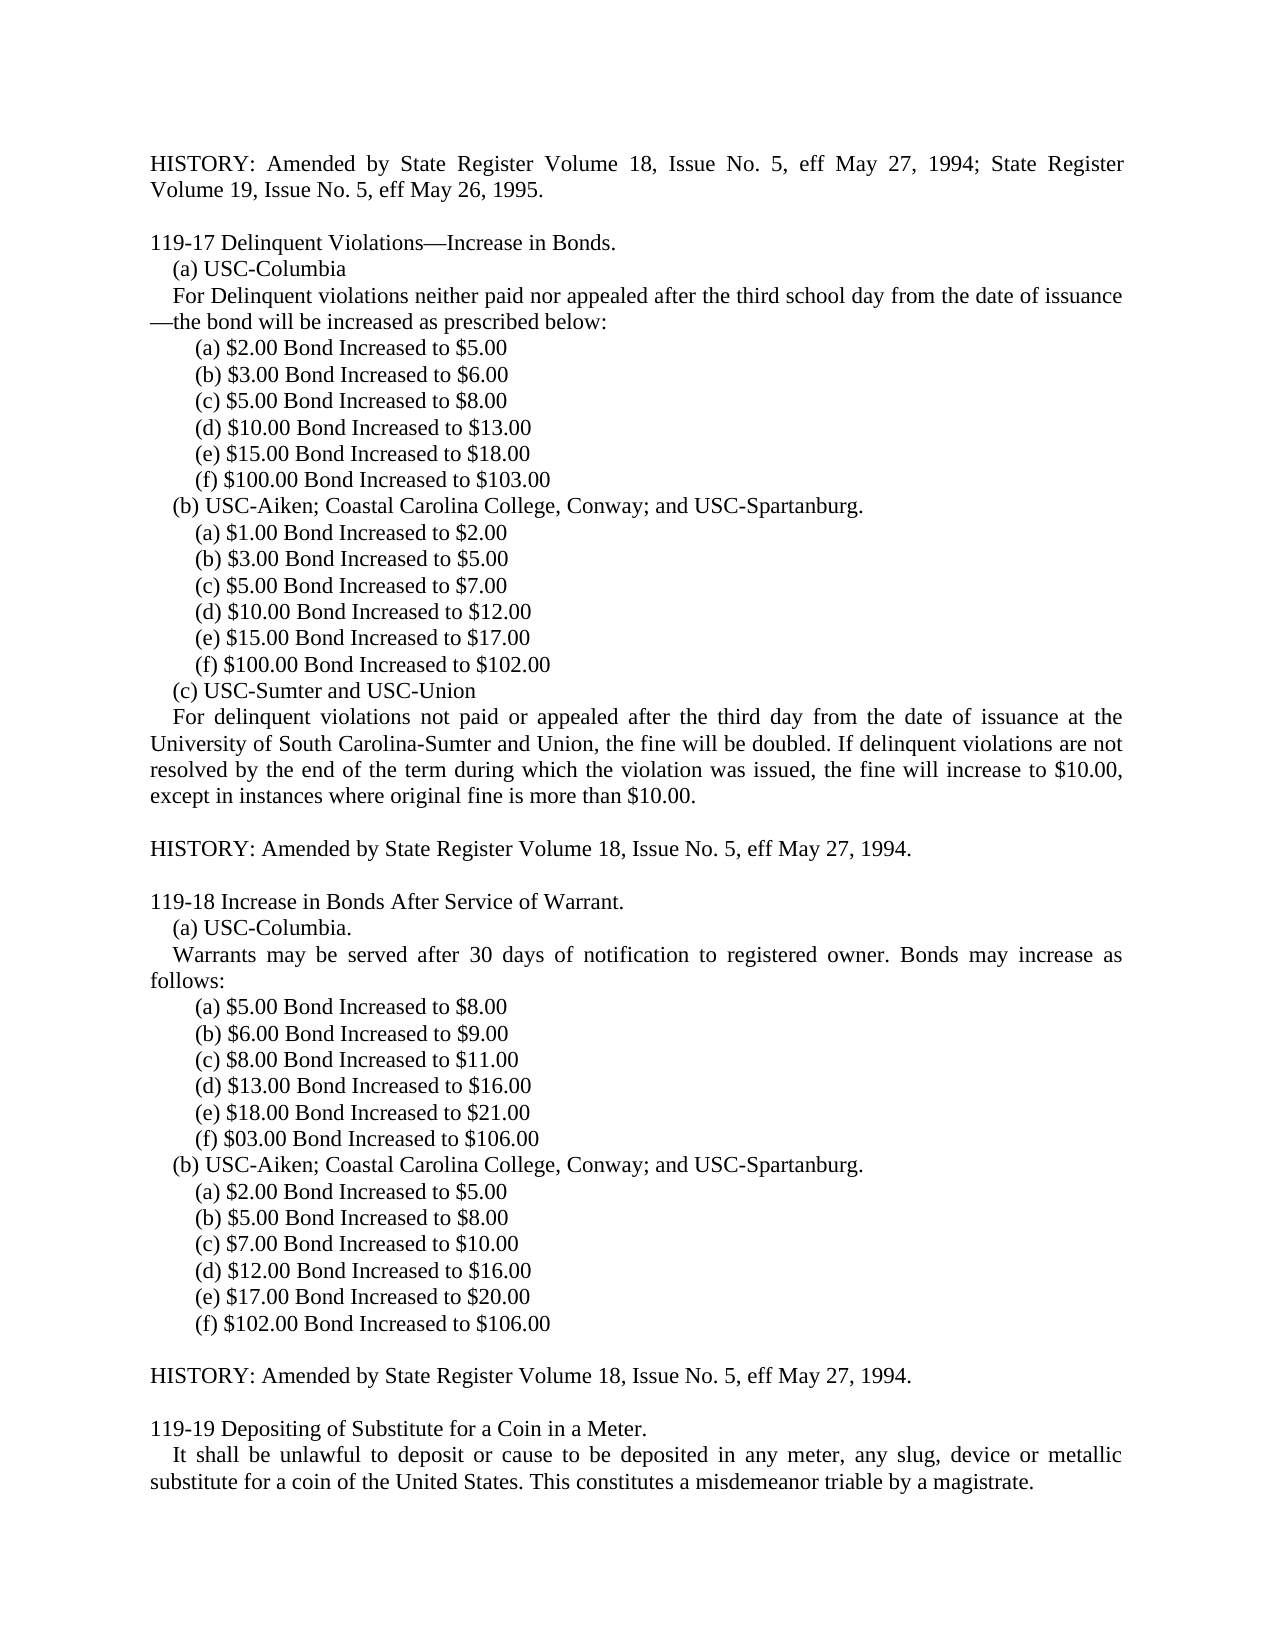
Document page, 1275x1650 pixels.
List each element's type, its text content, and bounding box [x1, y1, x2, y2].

text (a) $1.00 Bond Increased to $2.00 [150, 519, 1125, 545]
text (f) $100.00 Bond Increased to $103.00 [150, 466, 1125, 493]
text (f) $03.00 Bond Increased to $106.00 [150, 1125, 1125, 1151]
text (a) USC-Columbia. [150, 914, 1125, 941]
text (b) $5.00 Bond Increased to $8.00 [150, 1204, 1125, 1231]
text (e) $18.00 Bond Increased to $21.00 [150, 1099, 1125, 1125]
text (b) USC-Aiken; Coastal Carolina College, Conway; and USC-Spartanburg. [150, 1151, 1125, 1178]
text (d) $12.00 Bond Increased to $16.00 [150, 1257, 1125, 1283]
text (f) $102.00 Bond Increased to $106.00 [150, 1309, 1125, 1336]
text (c) USC-Sumter and USC-Union [150, 677, 1125, 703]
text 119-18 Increase in Bonds After Service of Warrant. [150, 888, 1125, 914]
text (c) $7.00 Bond Increased to $10.00 [150, 1231, 1125, 1257]
text (a) USC-Columbia [150, 255, 1125, 282]
text (c) $5.00 Bond Increased to $8.00 [150, 387, 1125, 413]
text (d) $10.00 Bond Increased to $12.00 [150, 598, 1125, 624]
text Warrants may be served after 30 days of notification to registered owner. Bonds may increase as follows: [150, 941, 1125, 993]
text HISTORY: Amended by State Register Volume 18, Issue No. 5, eff May 27, 1994. [150, 1362, 1125, 1389]
text For delinquent violations not paid or appealed after the third day from the date of issuance at the University of South Carolina-Sumter and Union, the fine will be doubled. If delinquent violations are not resolved by the end of the term during which the violation was issued, the fine will increase to $10.00, except in instances where original fine is more than $10.00. [150, 703, 1125, 809]
text (e) $17.00 Bond Increased to $20.00 [150, 1283, 1125, 1309]
text (a) $2.00 Bond Increased to $5.00 [150, 1178, 1125, 1204]
text For Delinquent violations neither paid nor appealed after the third school day from the date of issuance—the bond will be increased as prescribed below: [150, 282, 1125, 334]
text (d) $13.00 Bond Increased to $16.00 [150, 1072, 1125, 1099]
text 119-17 Delinquent Violations—Increase in Bonds. [150, 229, 1125, 255]
text (a) $2.00 Bond Increased to $5.00 [150, 334, 1125, 361]
text (b) $3.00 Bond Increased to $6.00 [150, 361, 1125, 387]
text It shall be unlawful to deposit or cause to be deposited in any meter, any slug, device or metallic substitute for a coin of the United States. This constitutes a misdemeanor triable by a magistrate. [150, 1441, 1125, 1494]
text (b) $6.00 Bond Increased to $9.00 [150, 1020, 1125, 1046]
text HISTORY: Amended by State Register Volume 18, Issue No. 5, eff May 27, 1994. [150, 835, 1125, 862]
text (a) $5.00 Bond Increased to $8.00 [150, 993, 1125, 1020]
text (d) $10.00 Bond Increased to $13.00 [150, 413, 1125, 440]
text (b) $3.00 Bond Increased to $5.00 [150, 545, 1125, 572]
text 119-19 Depositing of Substitute for a Coin in a Meter. [150, 1415, 1125, 1441]
text (c) $8.00 Bond Increased to $11.00 [150, 1046, 1125, 1072]
text (f) $100.00 Bond Increased to $102.00 [150, 651, 1125, 677]
text HISTORY: Amended by State Register Volume 18, Issue No. 5, eff May 27, 1994; State Register Volume 19, Issue No. 5, eff May 26, 1995. [150, 150, 1125, 203]
text (c) $5.00 Bond Increased to $7.00 [150, 572, 1125, 598]
text (e) $15.00 Bond Increased to $17.00 [150, 624, 1125, 651]
text (e) $15.00 Bond Increased to $18.00 [150, 440, 1125, 466]
text (b) USC-Aiken; Coastal Carolina College, Conway; and USC-Spartanburg. [150, 493, 1125, 519]
